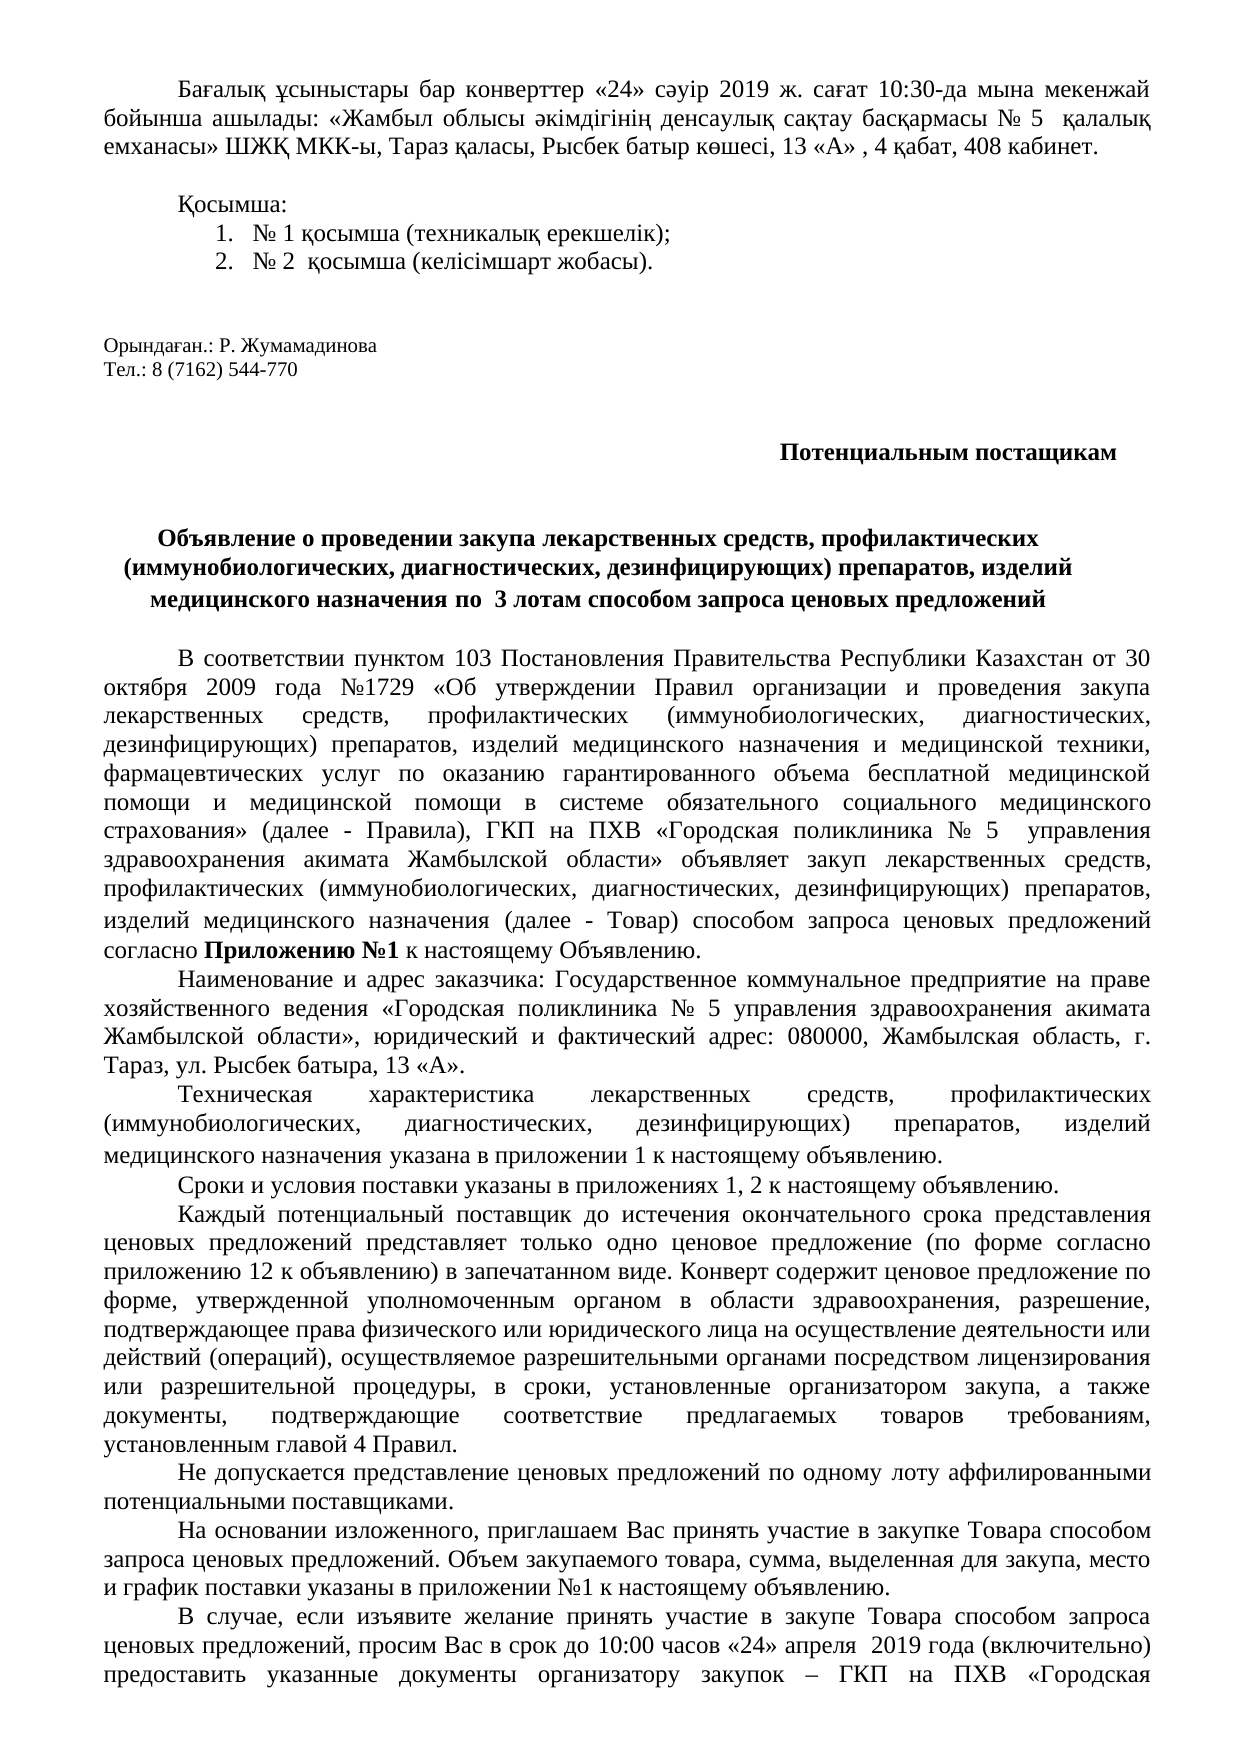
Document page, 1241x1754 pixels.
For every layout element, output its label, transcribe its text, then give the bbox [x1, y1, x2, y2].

text Наименование и адрес заказчика: Государственное коммунальное предприятие на праве хозяйственного ведения «Городская поликлиника № 5 управления здравоохранения акимата Жамбылской области», юридический и фактический адрес: 080000, Жамбылская область, г. Тараз, ул. Рысбек батыра, 13 «А». [103, 964, 1152, 1079]
list № 2 қосымша (келісімшарт жобасы). [215, 246, 1152, 275]
text Қосымша: [103, 189, 1152, 218]
list № 1 қосымша (техникалық ерекшелік); [215, 218, 1152, 246]
text В соответствии пунктом 103 Постановления Правительства Республики Казахстан от 30 октября 2009 года №1729 «Об утверждении Правил организации и проведения закупа лекарственных средств, профилактических (иммунобиологических, диагностических, дезинфицирующих) препаратов, изделий медицинского назначения и медицинской техники, фармацевтических услуг по оказанию гарантированного объема бесплатной медицинской помощи и медицинской помощи в системе обязательного социального медицинского страхования» (далее - Правила), ГКП на ПХВ «Городская поликлиника № 5 управления здравоохранения акимата Жамбылской области» объявляет закуп лекарственных средств, профилактических (иммунобиологических, диагностических, дезинфицирующих) препаратов, изделий медицинского назначения (далее - Товар) способом запроса ценовых предложений согласно Приложению №1 к настоящему Объявлению. [103, 643, 1152, 964]
text Бағалық ұсыныстары бар конверттер «24» сәуір 2019 ж. сағат 10:30-да мына мекенжай бойынша ашылады: «Жамбыл облысы әкімдігінің денсаулық сақтау басқармасы № 5 қалалық емханасы» ШЖҚ МКК-ы, Тараз қаласы, Рысбек батыр көшесі, 13 «А» , 4 қабат, 408 кабинет. [103, 74, 1152, 160]
text Техническая характеристика лекарственных средств, профилактических (иммунобиологических, диагностических, дезинфицирующих) препаратов, изделий медицинского назначения указана в приложении 1 к настоящему объявлению. [103, 1079, 1152, 1170]
text Объявление о проведении закупа лекарственных средств, профилактических (иммунобиологических, диагностических, дезинфицирующих) препаратов, изделий медицинского назначения по 3 лотам способом запроса ценовых предложений [103, 523, 1092, 614]
text Тел.: 8 (7162) 544-770 [103, 357, 1152, 381]
text Орындаған.: Р. Жумамадинова [103, 333, 1152, 357]
text Не допускается представление ценовых предложений по одному лоту аффилированными потенциальными поставщиками. [103, 1457, 1152, 1515]
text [103, 1601, 1152, 1687]
text На основании изложенного, приглашаем Вас принять участие в закупке Товара способом запроса ценовых предложений. Объем закупаемого товара, сумма, выделенная для закупа, место и график поставки указаны в приложении №1 к настоящему объявлению. [103, 1515, 1152, 1601]
text Сроки и условия поставки указаны в приложениях 1, 2 к настоящему объявлению. [103, 1170, 1152, 1199]
text Каждый потенциальный поставщик до истечения окончательного срока представления ценовых предложений представляет только одно ценовое предложение (по форме согласно приложению 12 к объявлению) в запечатанном виде. Конверт содержит ценовое предложение по форме, утвержденной уполномоченным органом в области здравоохранения, разрешение, подтверждающее права физического или юридического лица на осуществление деятельности или действий (операций), осуществляемое разрешительными органами посредством лицензирования или разрешительной процедуры, в сроки, установленные организатором закупа, а также документы, подтверждающие соответствие предлагаемых товаров требованиям, установленным главой 4 Правил. [103, 1199, 1152, 1457]
text Потенциальным постащикам [236, 437, 1152, 466]
